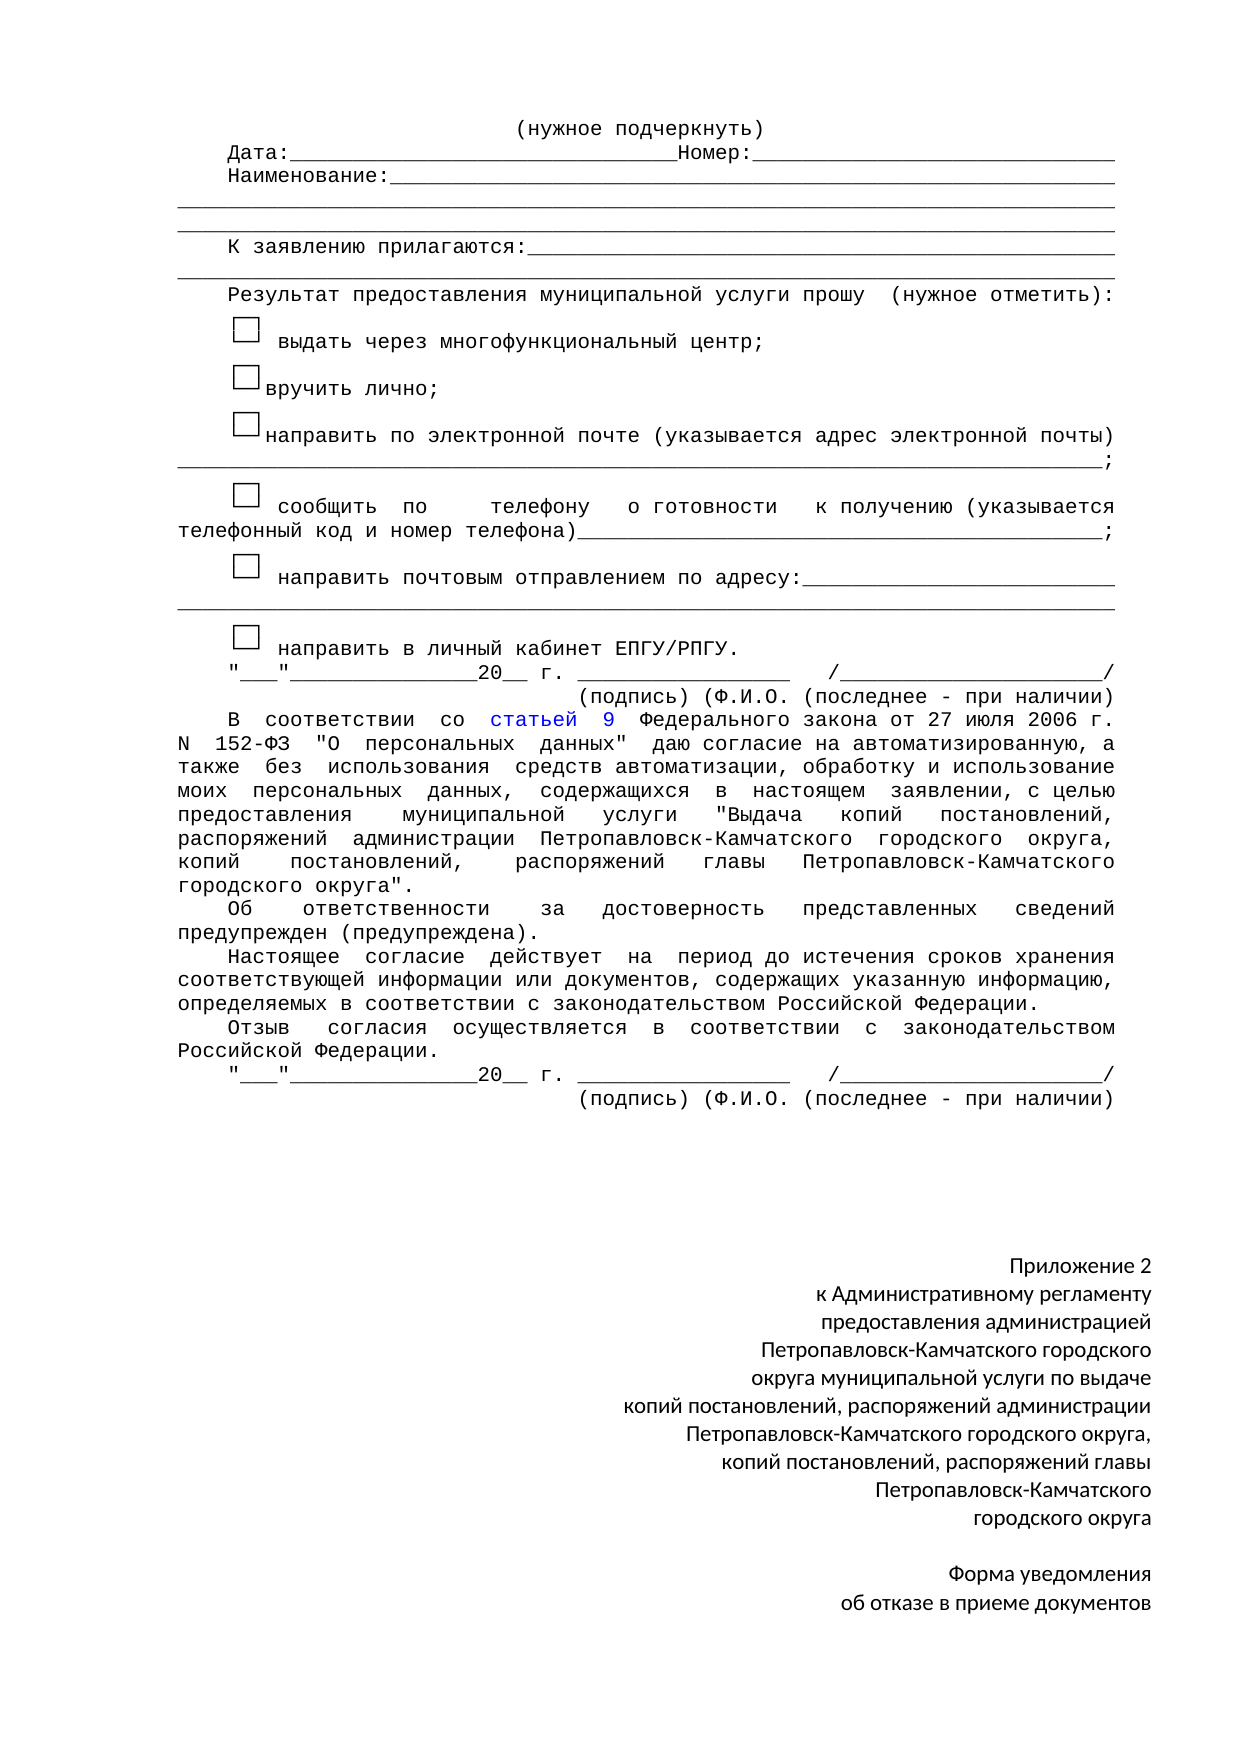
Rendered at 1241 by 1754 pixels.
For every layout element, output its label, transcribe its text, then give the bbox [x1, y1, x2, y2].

text предупрежден (предупреждена). [177, 922, 1152, 946]
text ___________________________________________________________________________ [177, 591, 1152, 615]
text (подпись) (Ф.И.О. (последнее - при наличии) [177, 1088, 1152, 1111]
text └─┘ сообщить по телефону о готовности к получению (указывается [177, 496, 1152, 520]
text ___________________________________________________________________________ [177, 189, 1152, 213]
text ┌─┐ [177, 615, 1152, 638]
text городского округа [177, 1503, 1152, 1532]
text ┌─┐ [177, 307, 1152, 331]
text К заявлению прилагаются:_______________________________________________ [177, 236, 1152, 260]
text моих персональных данных, содержащихся в настоящем заявлении, с целью [177, 780, 1152, 804]
text телефонный код и номер телефона)__________________________________________; [177, 520, 1152, 544]
text ┌─┐ [177, 354, 1152, 378]
text Петропавловск-Камчатского городского [177, 1335, 1152, 1363]
text ┌─┐ [177, 544, 1152, 567]
text городского округа". [177, 875, 1152, 898]
text ___________________________________________________________________________ [177, 260, 1152, 284]
text └─┘направить по электронной почте (указывается адрес электронной почты) [177, 426, 1152, 449]
text также без использования средств автоматизации, обработку и использование [177, 757, 1152, 780]
text └─┘ направить почтовым отправлением по адресу:_________________________ [177, 567, 1152, 591]
text └─┘ направить в личный кабинет ЕПГУ/РПГУ. [177, 638, 1152, 662]
text "___"_______________20__ г. _________________ /_____________________/ [177, 1064, 1152, 1088]
text предоставления администрацией [177, 1307, 1152, 1335]
text копий постановлений, распоряжений администрации [177, 1391, 1152, 1419]
text Дата:_______________________________Номер:_____________________________ [177, 142, 1152, 165]
text В соответствии со статьей 9 Федерального закона от 27 июля 2006 г. [177, 709, 1152, 733]
text Петропавловск-Камчатского городского округа, [177, 1419, 1152, 1447]
text Российской Федерации. [177, 1040, 1152, 1064]
text соответствующей информации или документов, содержащих указанную информацию, [177, 969, 1152, 993]
text Петропавловск-Камчатского [177, 1476, 1152, 1503]
text определяемых в соответствии с законодательством Российской Федерации. [177, 993, 1152, 1017]
text ___________________________________________________________________________ [177, 213, 1152, 236]
text └─┘вручить лично; [177, 378, 1152, 402]
text предоставления муниципальной услуги "Выдача копий постановлений, [177, 804, 1152, 827]
text Отзыв согласия осуществляется в соответствии с законодательством [177, 1017, 1152, 1040]
text (нужное подчеркнуть) [177, 118, 1152, 142]
text ┌─┐ [177, 473, 1152, 496]
text Настоящее согласие действует на период до истечения сроков хранения [177, 946, 1152, 969]
text __________________________________________________________________________; [177, 449, 1152, 473]
text Об ответственности за достоверность представленных сведений [177, 898, 1152, 922]
text об отказе в приеме документов [177, 1588, 1152, 1616]
text Наименование:__________________________________________________________ [177, 165, 1152, 189]
text Результат предоставления муниципальной услуги прошу (нужное отметить): [177, 284, 1152, 307]
text Форма уведомления [177, 1559, 1152, 1588]
text Приложение 2 [177, 1251, 1152, 1279]
text (подпись) (Ф.И.О. (последнее - при наличии) [177, 686, 1152, 709]
text └─┘ выдать через многофункциональный центр; [177, 331, 1152, 354]
text округа муниципальной услуги по выдаче [177, 1363, 1152, 1391]
text копий постановлений, распоряжений главы Петропавловск-Камчатского [177, 851, 1152, 875]
text к Административному регламенту [177, 1279, 1152, 1307]
text "___"_______________20__ г. _________________ /_____________________/ [177, 662, 1152, 686]
text N 152-ФЗ "О персональных данных" даю согласие на автоматизированную, а [177, 733, 1152, 757]
text ┌─┐ [177, 402, 1152, 426]
text копий постановлений, распоряжений главы [177, 1447, 1152, 1476]
text распоряжений администрации Петропавловск-Камчатского городского округа, [177, 827, 1152, 851]
